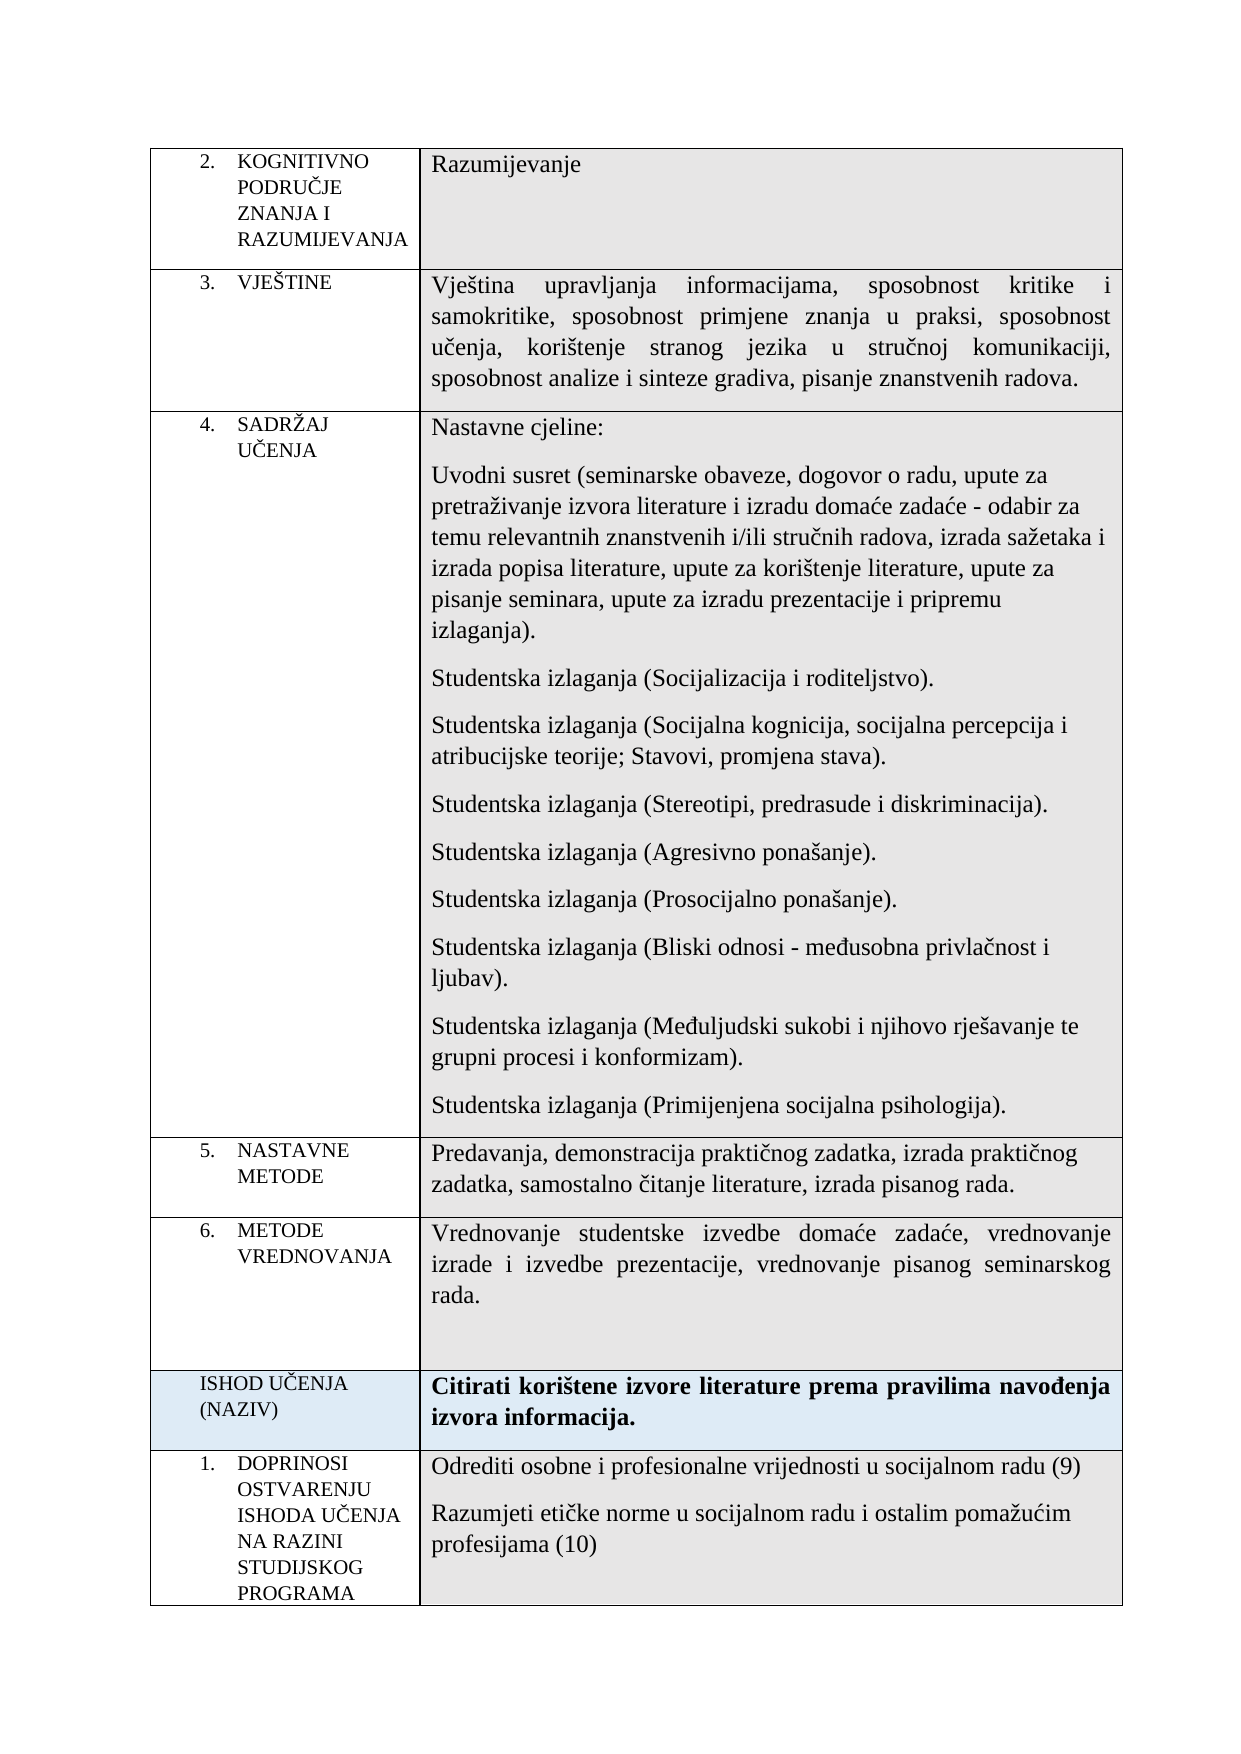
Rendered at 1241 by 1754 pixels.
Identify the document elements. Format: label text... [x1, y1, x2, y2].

table_cell VJEŠTINE [151, 270, 419, 411]
table_cell Predavanja, demonstracija praktičnog zadatka, izrada praktičnog zadatka, samostalno čitanje literature, izrada pisanog rada. [421, 1138, 1122, 1217]
table_cell Citirati korištene izvore literature prema pravilima navođenja izvora informacija. [421, 1371, 1122, 1450]
table_cell Vještina upravljanja informacijama, sposobnost kritike i samokritike, sposobnost primjene znanja u praksi, sposobnost učenja, korištenje stranog jezika u stručnoj komunikaciji, sposobnost analize i sinteze gradiva, pisanje znanstvenih radova. [421, 270, 1122, 411]
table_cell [151, 1451, 419, 1604]
table_cell Razumijevanje [421, 149, 1122, 269]
table_cell SADRŽAJ UČENJA [151, 412, 419, 1137]
table_cell Nastavne cjeline: Uvodni susret (seminarske obaveze, dogovor o radu, upute za pretraživanje izvora literature i izradu domaće zadaće - odabir za temu relevantnih znanstvenih i/ili stručnih radova, izrada sažetaka i izrada popisa literature, upute za korištenje literature, upute za pisanje seminara, upute za izradu prezentacije i pripremu izlaganja). Studentska izlaganja (Socijalizacija i roditeljstvo). Studentska izlaganja (Socijalna kognicija, socijalna percepcija i atribucijske teorije; Stavovi, promjena stava). Studentska izlaganja (Stereotipi, predrasude i diskriminacija). Studentska izlaganja (Agresivno ponašanje). Studentska izlaganja (Prosocijalno ponašanje). Studentska izlaganja (Bliski odnosi - međusobna privlačnost i ljubav). Studentska izlaganja (Međuljudski sukobi i njihovo rješavanje te grupni procesi i konformizam). Studentska izlaganja (Primijenjena socijalna psihologija). [421, 412, 1122, 1137]
table_cell METODE VREDNOVANJA [151, 1218, 419, 1370]
table_cell KOGNITIVNO PODRUČJE ZNANJA I RAZUMIJEVANJA [151, 149, 419, 269]
table_cell Vrednovanje studentske izvedbe domaće zadaće, vrednovanje izrade i izvedbe prezentacije, vrednovanje pisanog seminarskog rada. [421, 1218, 1122, 1370]
table_cell ISHOD UČENJA (NAZIV) [151, 1371, 419, 1450]
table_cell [421, 1451, 1122, 1604]
table_cell NASTAVNE METODE [151, 1138, 419, 1217]
